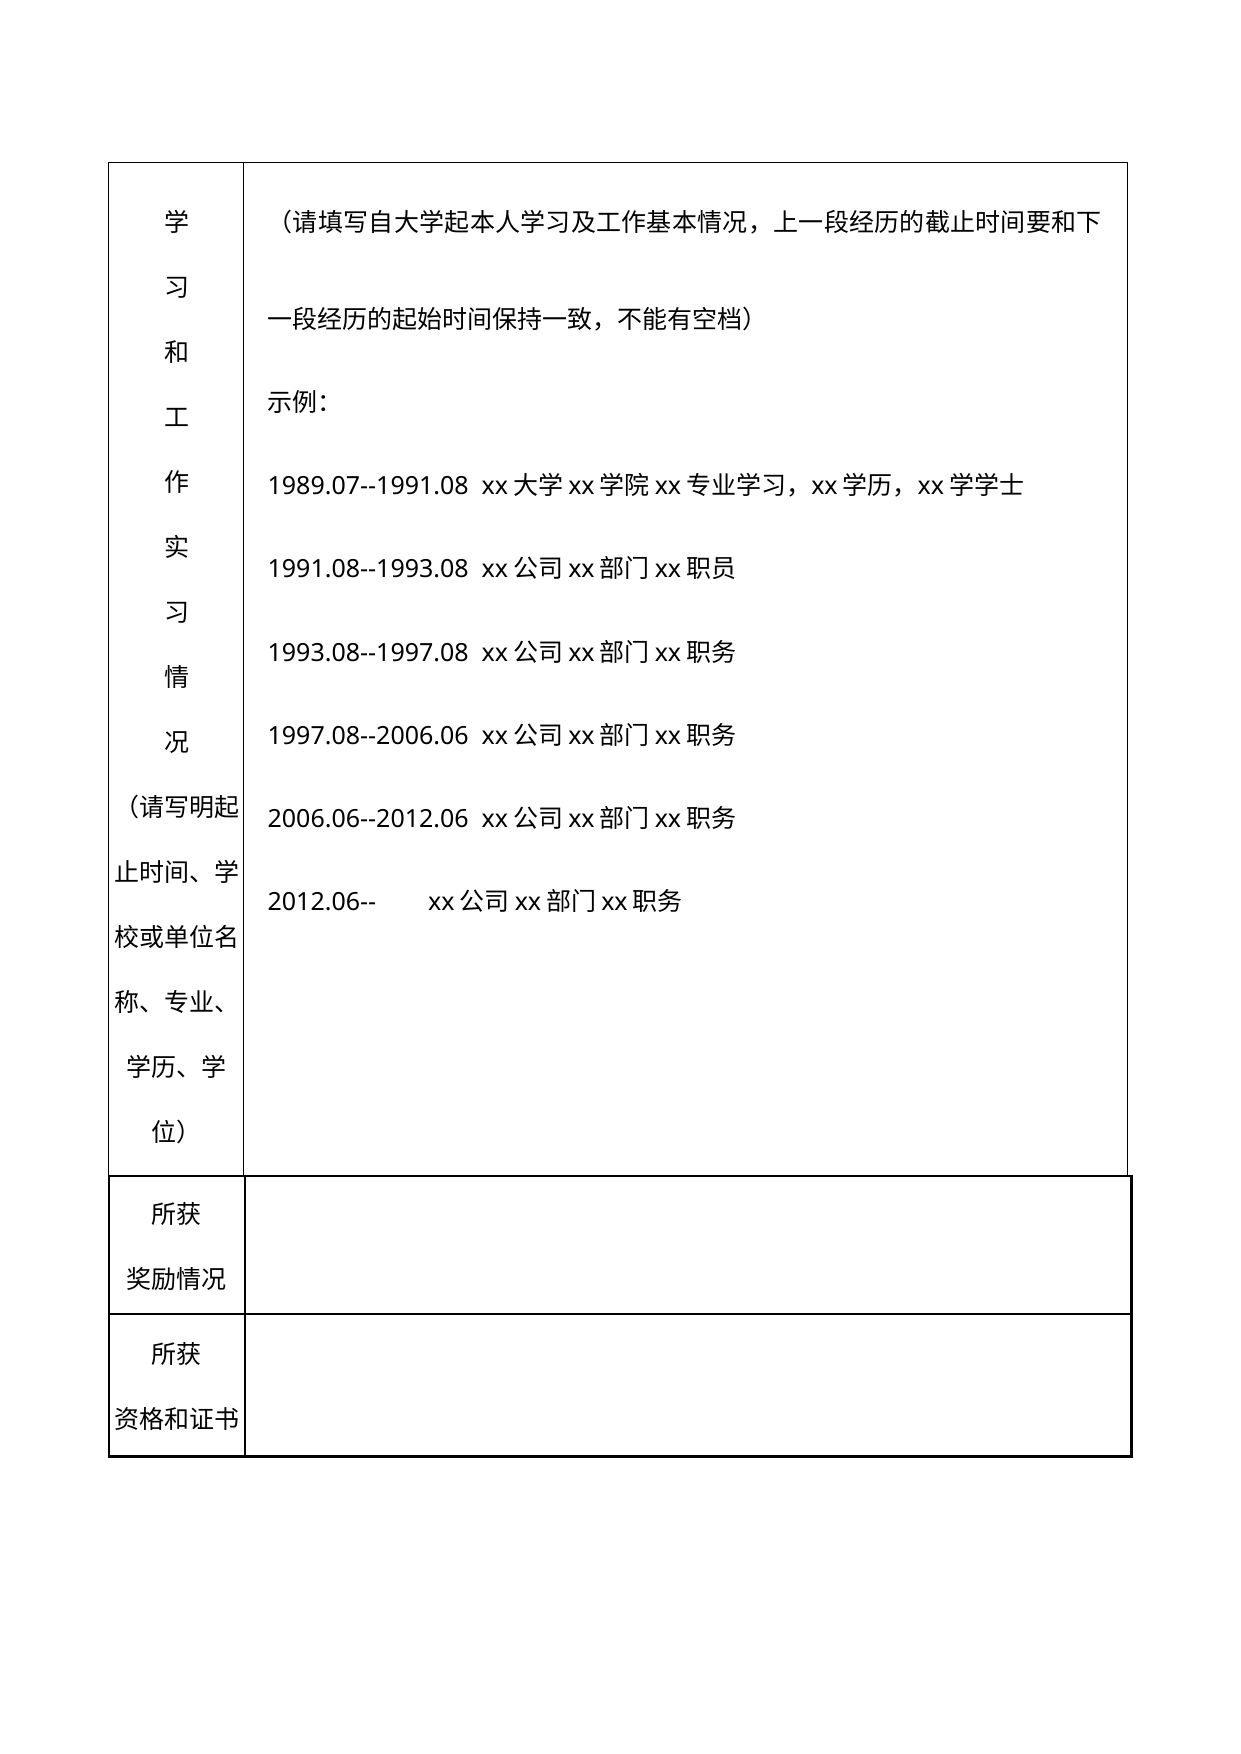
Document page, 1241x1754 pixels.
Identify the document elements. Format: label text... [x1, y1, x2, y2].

table_cell 所获 资格和证书 [110, 1315, 244, 1455]
table_cell 学 习 和 工 作 实 习 情 况 （请写明起止时间、学校或单位名称、专业、学历、学位） [109, 163, 243, 1174]
table_cell （请填写自大学起本人学习及工作基本情况，上一段经历的截止时间要和下一段经历的起始时间保持一致，不能有空档） 示例： 1989.07--1991.08 xx大学xx学院xx专业学习，xx学历，xx学学士 1991.08--1993.08 xx公司xx部门xx职员 1993.08--1997.08 xx公司xx部门xx职务 1997.08--2006.06 xx公司xx部门xx职务 2006.06--2012.06 xx公司xx部门xx职务 2012.06-- xx公司xx部门xx职务 [244, 163, 1127, 1174]
table_cell [246, 1315, 1130, 1455]
table_cell 所获 奖励情况 [110, 1177, 244, 1313]
table_cell [246, 1177, 1130, 1313]
